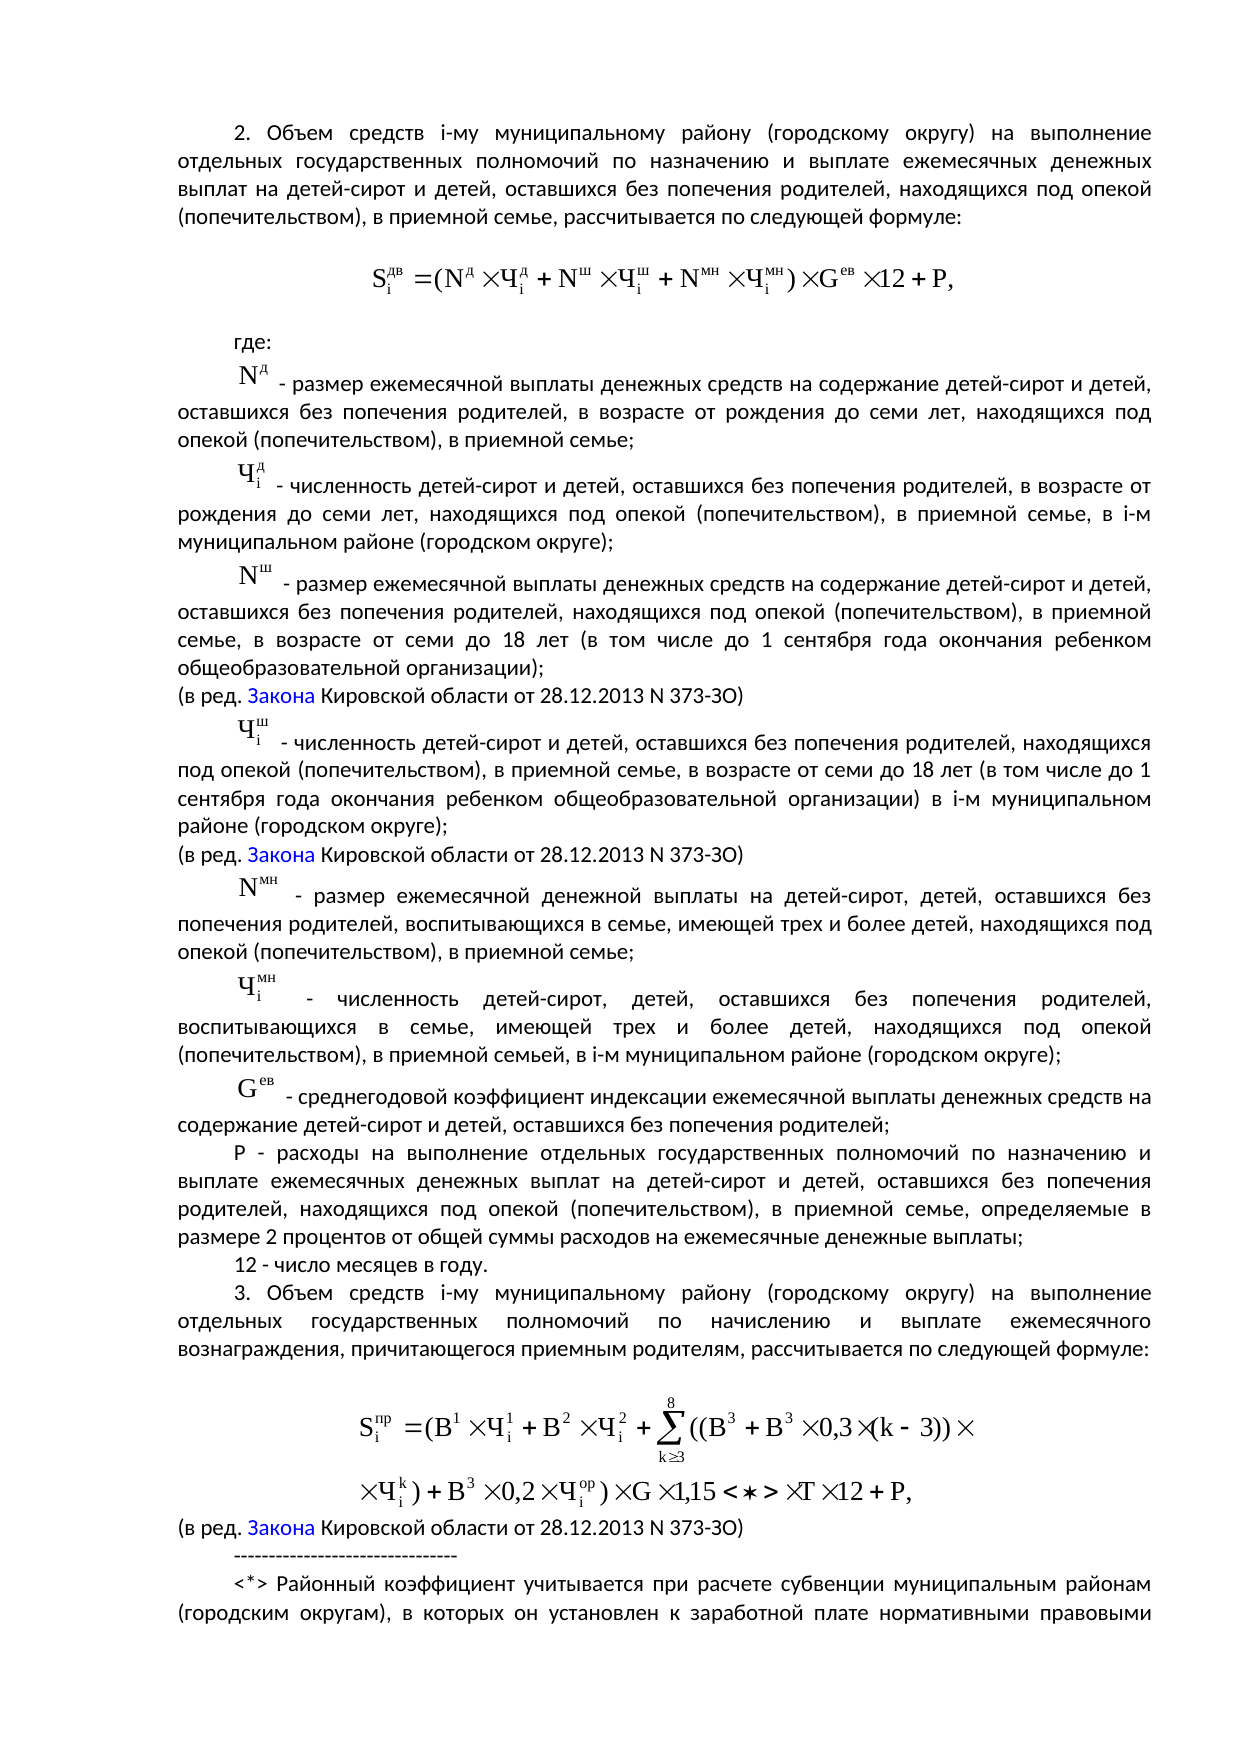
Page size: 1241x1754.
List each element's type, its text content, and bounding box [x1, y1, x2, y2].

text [177, 1569, 1152, 1626]
text -------------------------------- [177, 1542, 1152, 1569]
text 2. Объем средств i-му муниципальному району (городскому округу) на выполнение отдельных государственных полномочий по назначению и выплате ежемесячных денежных выплат на детей-сирот и детей, оставшихся без попечения родителей, находящихся под опекой (попечительством), в приемной семье, рассчитывается по следующей формуле: [177, 118, 1152, 230]
text - численность детей-сирот и детей, оставшихся без попечения родителей, находящихся под опекой (попечительством), в приемной семье, в возрасте от семи до 18 лет (в том числе до 1 сентября года окончания ребенком общеобразовательной организации) в i-м муниципальном районе (городском округе); [177, 709, 1152, 840]
text - размер ежемесячной выплаты денежных средств на содержание детей-сирот и детей, оставшихся без попечения родителей, находящихся под опекой (попечительством), в приемной семье, в возрасте от семи до 18 лет (в том числе до 1 сентября года окончания ребенком общеобразовательной организации); [177, 555, 1152, 681]
text (в ред. Закона Кировской области от 28.12.2013 N 373-ЗО) [177, 1513, 1152, 1542]
text (в ред. Закона Кировской области от 28.12.2013 N 373-ЗО) [177, 681, 1152, 709]
text - численность детей-сирот, детей, оставшихся без попечения родителей, воспитывающихся в семье, имеющей трех и более детей, находящихся под опекой (попечительством), в приемной семьей, в i-м муниципальном районе (городском округе); [177, 966, 1152, 1068]
text где: [177, 327, 1152, 355]
text Р - расходы на выполнение отдельных государственных полномочий по назначению и выплате ежемесячных денежных выплат на детей-сирот и детей, оставшихся без попечения родителей, находящихся под опекой (попечительством), в приемной семье, определяемые в размере 2 процентов от общей суммы расходов на ежемесячные денежные выплаты; [177, 1138, 1152, 1250]
text 3. Объем средств i-му муниципальному району (городскому округу) на выполнение отдельных государственных полномочий по начислению и выплате ежемесячного вознаграждения, причитающегося приемным родителям, рассчитывается по следующей формуле: [177, 1278, 1152, 1362]
text (в ред. Закона Кировской области от 28.12.2013 N 373-ЗО) [177, 840, 1152, 868]
text 12 - число месяцев в году. [177, 1250, 1152, 1278]
text - численность детей-сирот и детей, оставшихся без попечения родителей, в возрасте от рождения до семи лет, находящихся под опекой (попечительством), в приемной семье, в i-м муниципальном районе (городском округе); [177, 453, 1152, 555]
text - среднегодовой коэффициент индексации ежемесячной выплаты денежных средств на содержание детей-сирот и детей, оставшихся без попечения родителей; [177, 1068, 1152, 1138]
text - размер ежемесячной денежной выплаты на детей-сирот, детей, оставшихся без попечения родителей, воспитывающихся в семье, имеющей трех и более детей, находящихся под опекой (попечительством), в приемной семье; [177, 868, 1152, 966]
text - размер ежемесячной выплаты денежных средств на содержание детей-сирот и детей, оставшихся без попечения родителей, в возрасте от рождения до семи лет, находящихся под опекой (попечительством), в приемной семье; [177, 355, 1152, 453]
